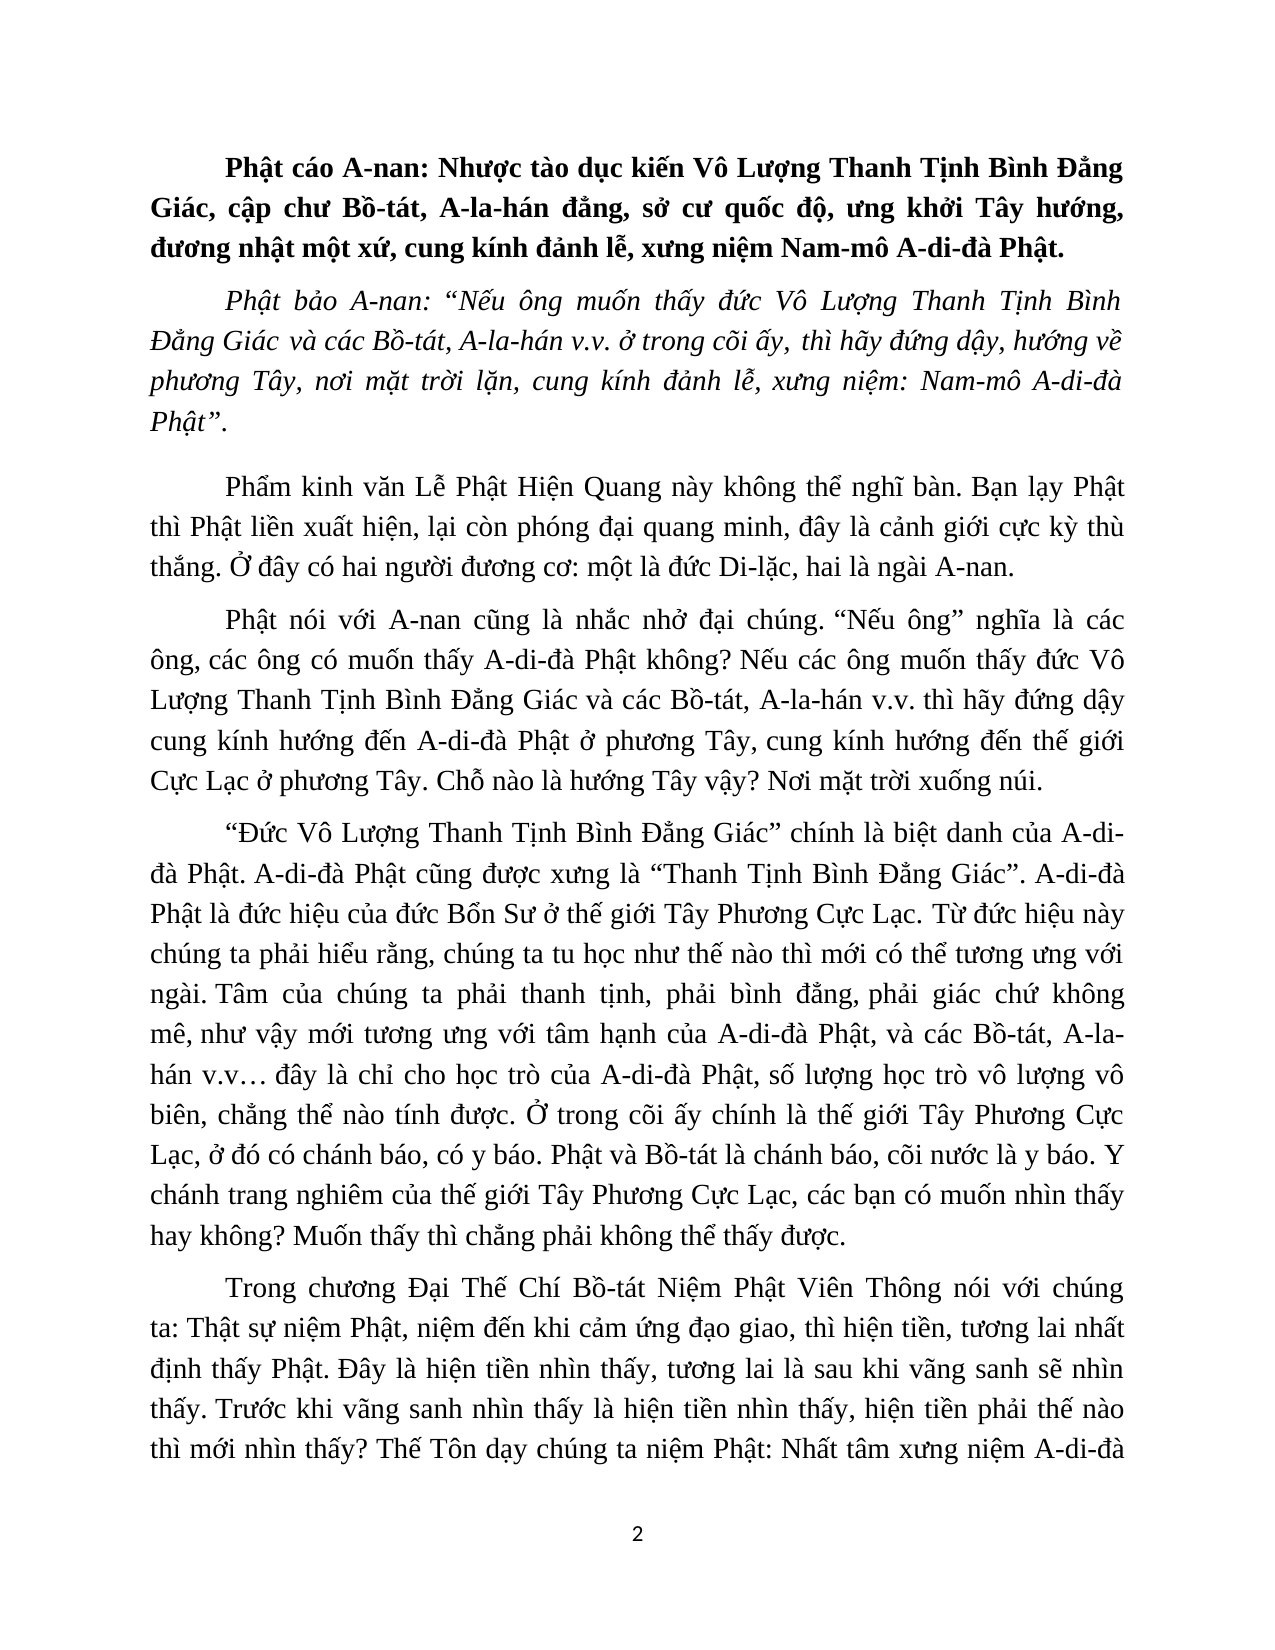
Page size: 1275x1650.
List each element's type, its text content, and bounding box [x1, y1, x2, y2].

text “Đức Vô Lượng Thanh Tịnh Bình Đẳng Giác” chính là biệt danh của A-di-đà Phật. A-di-đà Phật cũng được xưng là “Thanh Tịnh Bình Đẳng Giác”. A-di-đà Phật là đức hiệu của đức Bổn Sư ở thế giới Tây Phương Cực Lạc. Từ đức hiệu này chúng ta phải hiểu rằng, chúng ta tu học như thế nào thì mới có thể tương ưng với ngài. Tâm của chúng ta phải thanh tịnh, phải bình đẳng, phải giác chứ không mê, như vậy mới tương ưng với tâm hạnh của A-di-đà Phật, và các Bồ-tát, A-la-hán v.v… đây là chỉ cho học trò của A-di-đà Phật, số lượng học trò vô lượng vô biên, chẳng thể nào tính được. Ở trong cõi ấy chính là thế giới Tây Phương Cực Lạc, ở đó có chánh báo, có y báo. Phật và Bồ-tát là chánh báo, cõi nước là y báo. Y chánh trang nghiêm của thế giới Tây Phương Cực Lạc, các bạn có muốn nhìn thấy hay không? Muốn thấy thì chẳng phải không thể thấy được. [150, 816, 1125, 1251]
text Phật nói với A-nan cũng là nhắc nhở đại chúng. “Nếu ông” nghĩa là các ông, các ông có muốn thấy A-di-đà Phật không? Nếu các ông muốn thấy đức Vô Lượng Thanh Tịnh Bình Đẳng Giác và các Bồ-tát, A-la-hán v.v. thì hãy đứng dậy cung kính hướng đến A-di-đà Phật ở phương Tây, cung kính hướng đến thế giới Cực Lạc ở phương Tây. Chỗ nào là hướng Tây vậy? Nơi mặt trời xuống núi. [150, 602, 1125, 796]
text Phẩm kinh văn Lễ Phật Hiện Quang này không thể nghĩ bàn. Bạn lạy Phật thì Phật liền xuất hiện, lại còn phóng đại quang minh, đây là cảnh giới cực kỳ thù thắng. Ở đây có hai người đương cơ: một là đức Di-lặc, hai là ngài A-nan. [150, 469, 1125, 583]
text Phật bảo A-nan: “Nếu ông muốn thấy đức Vô Lượng Thanh Tịnh Bình Đẳng Giác và các Bồ-tát, A-la-hán v.v. ở trong cõi ấy, thì hãy đứng dậy, hướng về phương Tây, nơi mặt trời lặn, cung kính đảnh lễ, xưng niệm: Nam-mô A-di-đà Phật”. [150, 283, 1125, 437]
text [150, 1270, 1125, 1465]
text Phật cáo A-nan: Nhược tào dục kiến Vô Lượng Thanh Tịnh Bình Đẳng Giác, cập chư Bồ-tát, A-la-hán đẳng, sở cư quốc độ, ưng khởi Tây hướng, đương nhật một xứ, cung kính đảnh lễ, xưng niệm Nam-mô A-di-đà Phật. [150, 150, 1125, 264]
